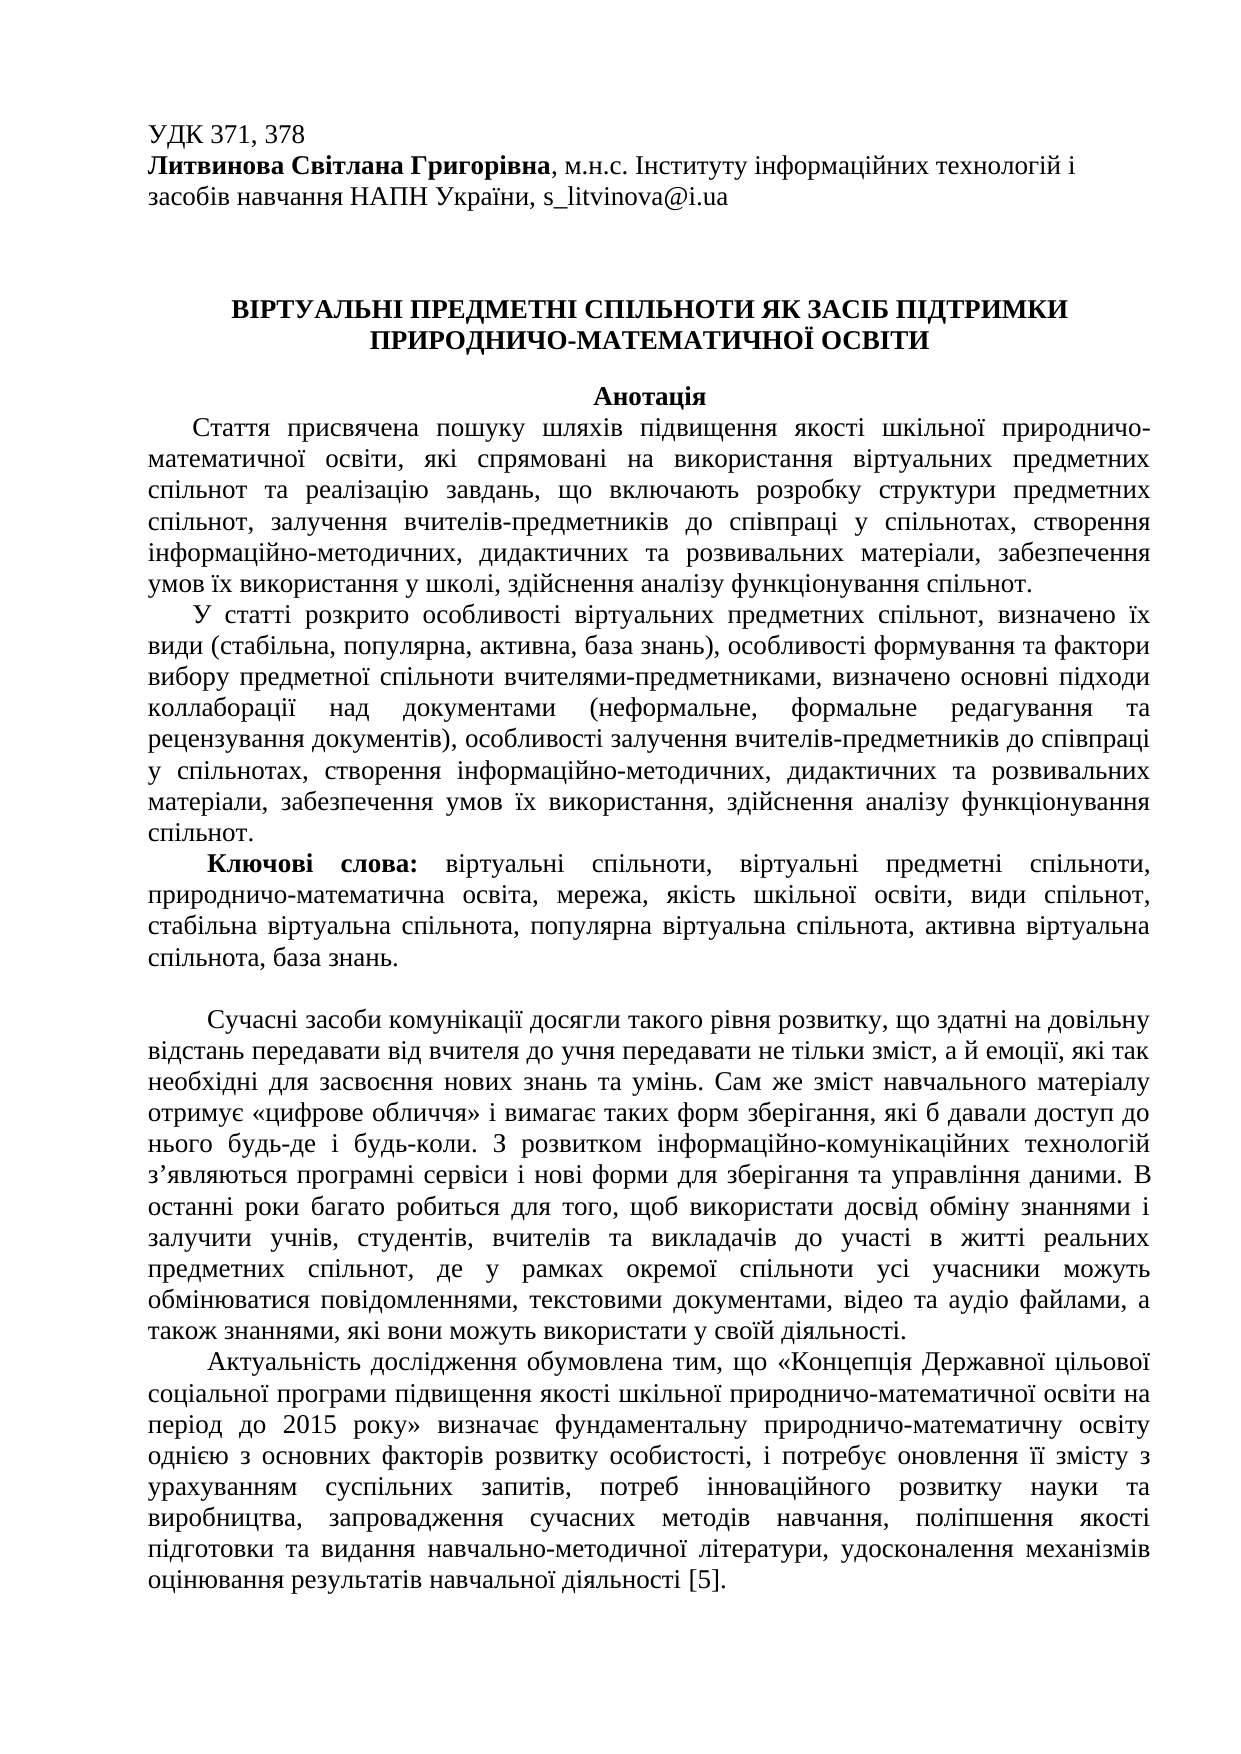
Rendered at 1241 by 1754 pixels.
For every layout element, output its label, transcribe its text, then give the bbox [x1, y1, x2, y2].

text Стаття присвячена пошуку шляхів підвищення якості шкільної природничо-математичної освіти, які спрямовані на використання віртуальних предметних спільнот та реалізацію завдань, що включають розробку структури предметних спільнот, залучення вчителів-предметників до співпраці у спільнотах, створення інформаційно-методичних, дидактичних та розвивальних матеріали, забезпечення умов їх використання у школі, здійснення аналізу функціонування спільнот. [148, 411, 1152, 598]
text Литвинова Світлана Григорівна, м.н.с. Інституту інформаційних технологій і засобів навчання НАПН України, s_litvinova@i.ua [148, 149, 1152, 212]
text УДК 371, 378 [148, 118, 1152, 149]
text Актуальність дослідження обумовлена тим, що «Концепція Державної цільової соціальної програми підвищення якості шкільної природничо-математичної освіти на період до 2015 року» визначає фундаментальну природничо-математичну освіту однією з основних факторів розвитку особистості, і потребує оновлення її змісту з урахуванням суспільних запитів, потреб інноваційного розвитку науки та виробництва, запровадження сучасних методів навчання, поліпшення якості підготовки та видання навчально-методичної літератури, удосконалення механізмів оцінювання результатів навчальної діяльності [5]. [148, 1346, 1152, 1595]
text Ключові слова: віртуальні спільноти, віртуальні предметні спільноти, природничо-математична освіта, мережа, якість шкільної освіти, види спільнот, стабільна віртуальна спільнота, популярна віртуальна спільнота, активна віртуальна спільнота, база знань. [148, 847, 1152, 972]
text Сучасні засоби комунікації досягли такого рівня розвитку, що здатні на довільну відстань передавати від вчителя до учня передавати не тільки зміст, а й емоції, які так необхідні для засвоєння нових знань та умінь. Сам же зміст навчального матеріалу отримує «цифрове обличчя» і вимагає таких форм зберігання, які б давали доступ до нього будь-де і будь-коли. З розвитком інформаційно-комунікаційних технологій з’являються програмні сервіси і нові форми для зберігання та управління даними. В останні роки багато робиться для того, щоб використати досвід обміну знаннями і залучити учнів, студентів, вчителів та викладачів до участі в житті реальних предметних спільнот, де у рамках окремої спільноти усі учасники можуть обмінюватися повідомленнями, текстовими документами, відео та аудіо файлами, а також знаннями, які вони можуть використати у своїй діяльності. [148, 1003, 1152, 1346]
text Анотація [148, 380, 1152, 411]
text У статті розкрито особливості віртуальних предметних спільнот, визначено їх види (стабільна, популярна, активна, база знань), особливості формування та фактори вибору предметної спільноти вчителями-предметниками, визначено основні підходи коллаборації над документами (неформальне, формальне редагування та рецензування документів), особливості залучення вчителів-предметників до співпраці у спільнотах, створення інформаційно-методичних, дидактичних та розвивальних матеріали, забезпечення умов їх використання, здійснення аналізу функціонування спільнот. [148, 598, 1152, 847]
text ВІРТУАЛЬНІ ПРЕДМЕТНІ СПІЛЬНОТИ ЯК ЗАСІБ ПІДТРИМКИ ПРИРОДНИЧО-МАТЕМАТИЧНОЇ ОСВІТИ [148, 293, 1152, 355]
